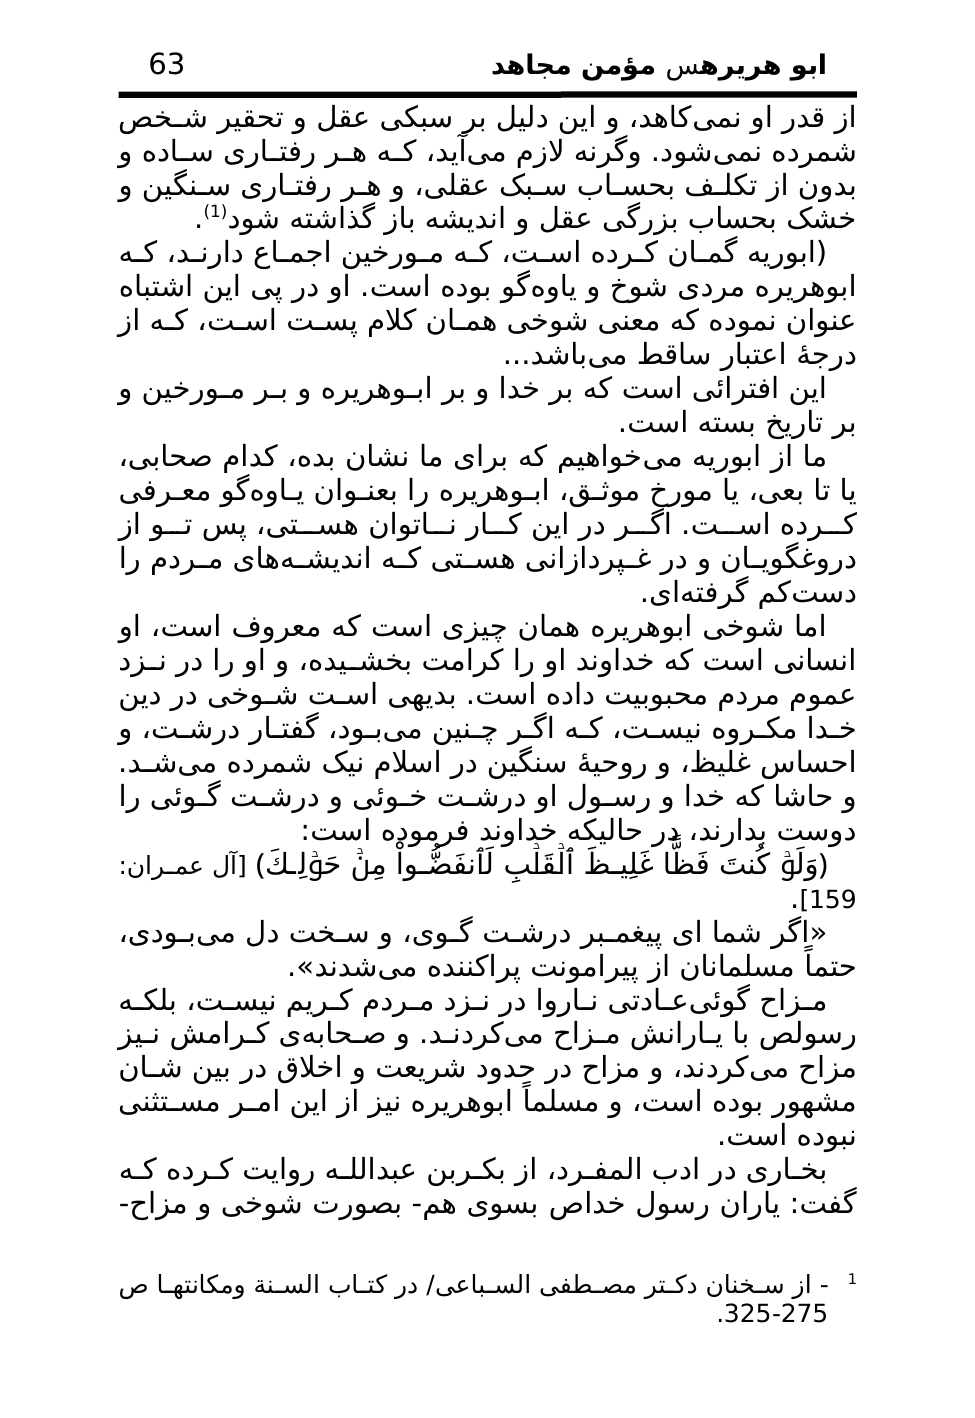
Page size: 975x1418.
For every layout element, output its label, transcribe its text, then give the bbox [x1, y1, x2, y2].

text اما شوخی ابوهریره همان چیزی است که معروف است، او انسانی است که خداوند او را کرامت بخشیده، و او را در نزد عموم مردم محبوبیت داده است. بدیهی است شوخی در دین خدا مکروه نیست، که اگر چنین می‌بود، گفتار درشت، و احساس غلیظ، و روحیۀ سنگین در اسلام نیک شمرده می‌شد. و حاشا که خدا و رسول او درشت خوئی و درشت گوئی را دوست بدارند، در حالیکه خداوند فرموده است: [118, 609, 857, 847]
text «اگر شما ای پیغمبر درشت گوی، و سخت دل می‌بودی، حتماً مسلمانان از پیرامونت پراکننده می‌شدند». [118, 915, 857, 983]
text (ابوریه گمان کرده است، که مورخین اجماع دارند، که ابوهریره مردی شوخ و یاوه‌گو بوده است. او در پی این اشتباه عنوان نموده که معنی شوخی همان کلام پست است، که از درجۀ اعتبار ساقط می‌باشد... [118, 236, 857, 372]
text این افترائی است که بر خدا و بر ابوهریره و بر مورخین و بر تاریخ بسته است. [118, 372, 857, 439]
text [118, 100, 857, 236]
text ما از ابوریه می‌خواهیم که برای ما نشان بده، کدام صحابی، یا تا بعی، یا مورخ موثق، ابوهریره را بعنوان یاوه‌گو معرفی کرده است. اگر در این کار ناتوان هستی، پس تو از دروغگویان و در غپردازانی هستی که اندیشه‌های مردم را دست‌کم گرفته‌ای. [118, 439, 857, 609]
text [118, 1153, 857, 1221]
text مزاح گوئی‌عادتی ناروا در نزد مردم کریم نیست، بلکه رسولص با یارانش مزاح می‌کردند. و صحابه‌ی کرامش نیز مزاح می‌کردند، و مزاح در حدود شریعت و اخلاق در بین شان مشهور بوده است، و مسلماً ابوهریره نیز از این امر مستثنی نبوده است. [118, 983, 857, 1153]
text ﴿وَلَوۡ كُنتَ فَظًّا غَلِيظَ ٱلۡقَلۡبِ لَٱنفَضُّواْ مِنۡ حَوۡلِكَ﴾ [آل عمران: 159]. [118, 847, 857, 915]
